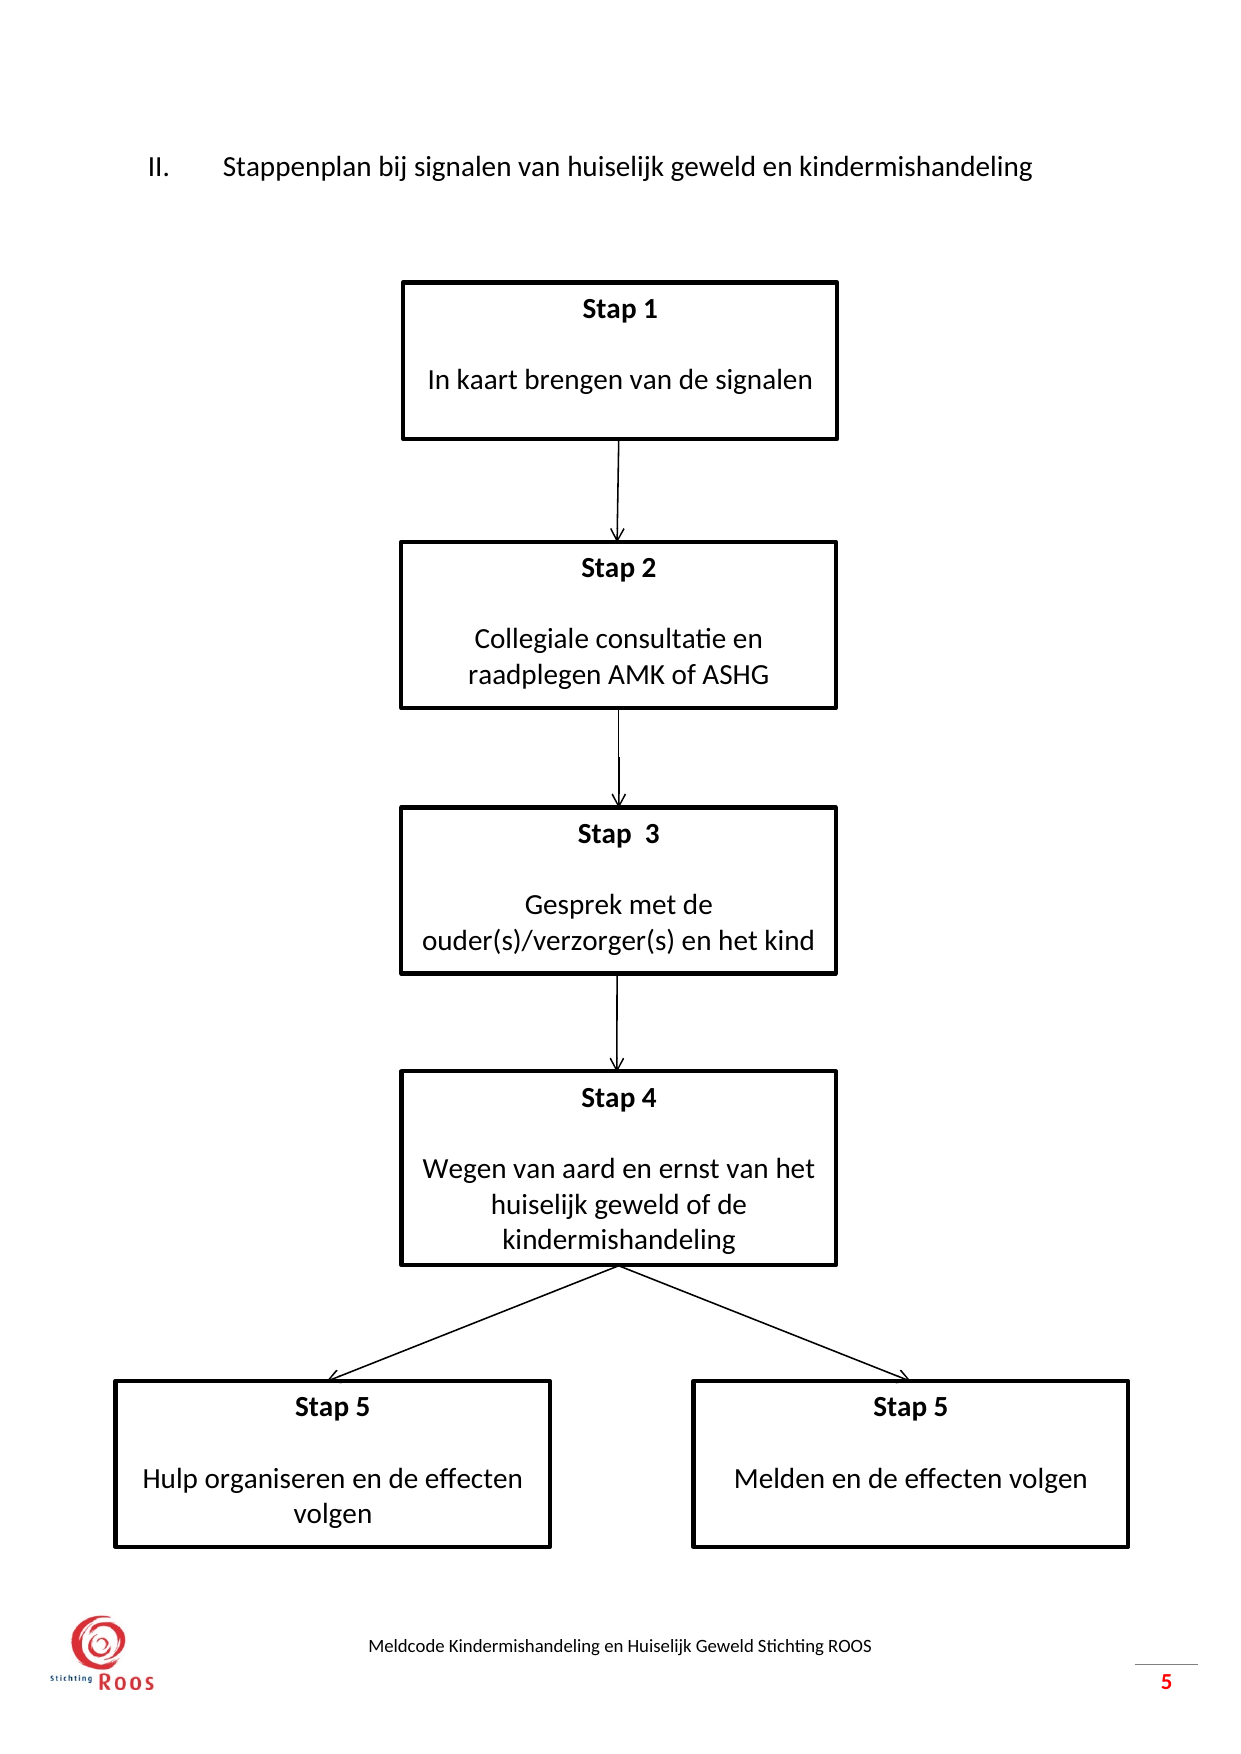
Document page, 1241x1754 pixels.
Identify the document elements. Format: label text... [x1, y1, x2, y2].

picture [48, 1610, 155, 1690]
list Stappenplan bij signalen van huiselijk geweld en kindermishandeling [148, 148, 1093, 183]
